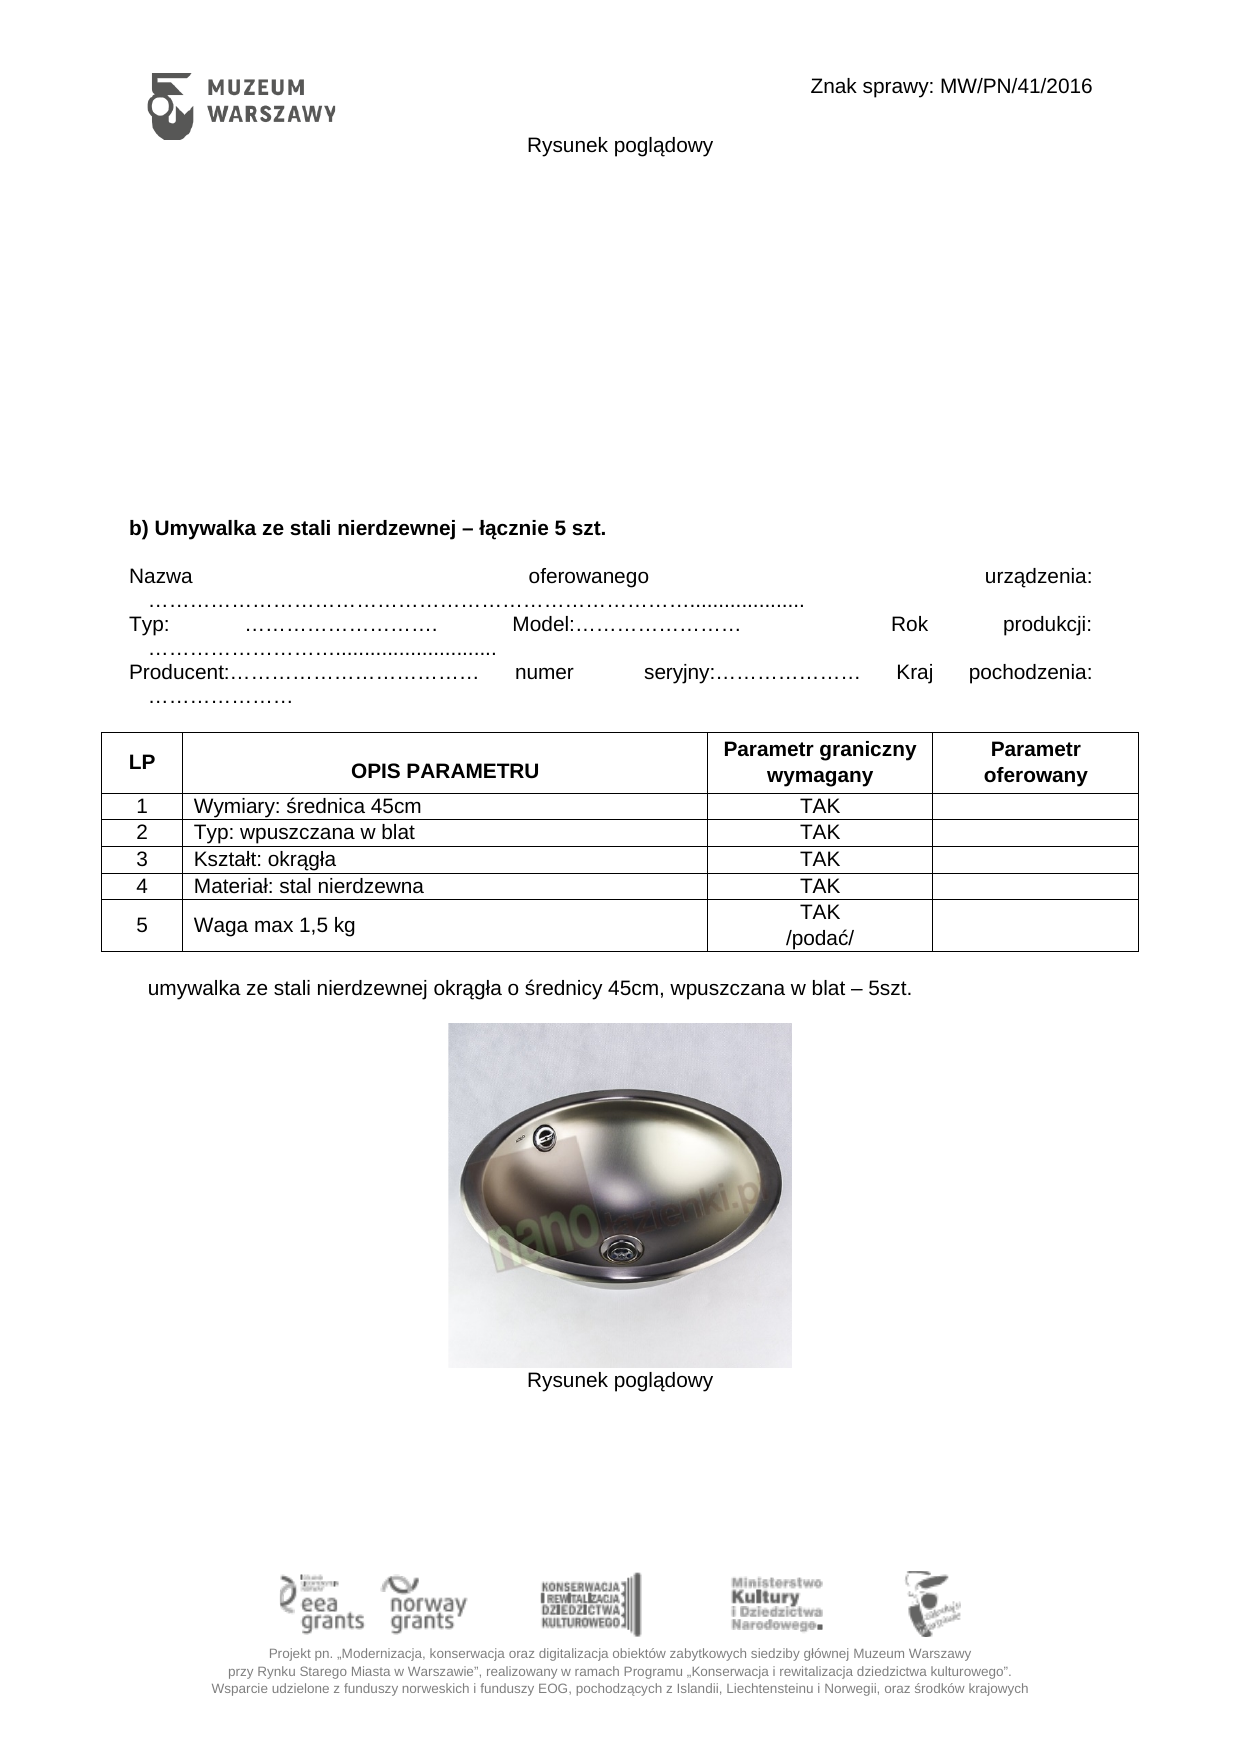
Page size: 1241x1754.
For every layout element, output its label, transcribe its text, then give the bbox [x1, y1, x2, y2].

text umywalka ze stali nierdzewnej okrągła o średnicy 45cm, wpuszczana w blat – 5szt. [148, 976, 1093, 1000]
table_cell [933, 820, 1138, 846]
table_header Parametr oferowany [933, 733, 1138, 792]
picture [448, 1023, 792, 1368]
table_cell 1 [102, 794, 182, 819]
table_header LP [102, 733, 182, 792]
table_cell Kształt: okrągła [183, 847, 707, 872]
table_cell [933, 847, 1138, 872]
text Typ: ………………………. Model:…………………… Rok produkcji:………………………............................ [129, 612, 1093, 660]
table_header Parametr graniczny wymagany [708, 733, 932, 792]
table_cell 4 [102, 874, 182, 899]
table_cell 5 [102, 900, 182, 951]
table_cell TAK [708, 820, 932, 846]
table_header OPIS PARAMETRU [183, 733, 707, 792]
table_cell TAK [708, 794, 932, 819]
table_cell [933, 794, 1138, 819]
table_cell TAK [708, 874, 932, 899]
text Rysunek poglądowy [148, 133, 1093, 157]
table_cell Wymiary: średnica 45cm [183, 794, 707, 819]
table_cell Materiał: stal nierdzewna [183, 874, 707, 899]
table_cell [933, 874, 1138, 899]
text b) Umywalka ze stali nierdzewnej – łącznie 5 szt. [129, 516, 1093, 540]
table_cell TAK [708, 847, 932, 872]
text Producent:……………………………… numer seryjny:………………… Kraj pochodzenia: ………………… [129, 660, 1093, 708]
table_cell Waga max 1,5 kg [183, 900, 707, 951]
table_cell 2 [102, 820, 182, 846]
table_cell TAK /podać/ [708, 900, 932, 951]
table_cell Typ: wpuszczana w blat [183, 820, 707, 846]
text Nazwa oferowanego urządzenia: …………………………………………………………………….................... [129, 564, 1093, 612]
table_cell 3 [102, 847, 182, 872]
table_cell [933, 900, 1138, 951]
